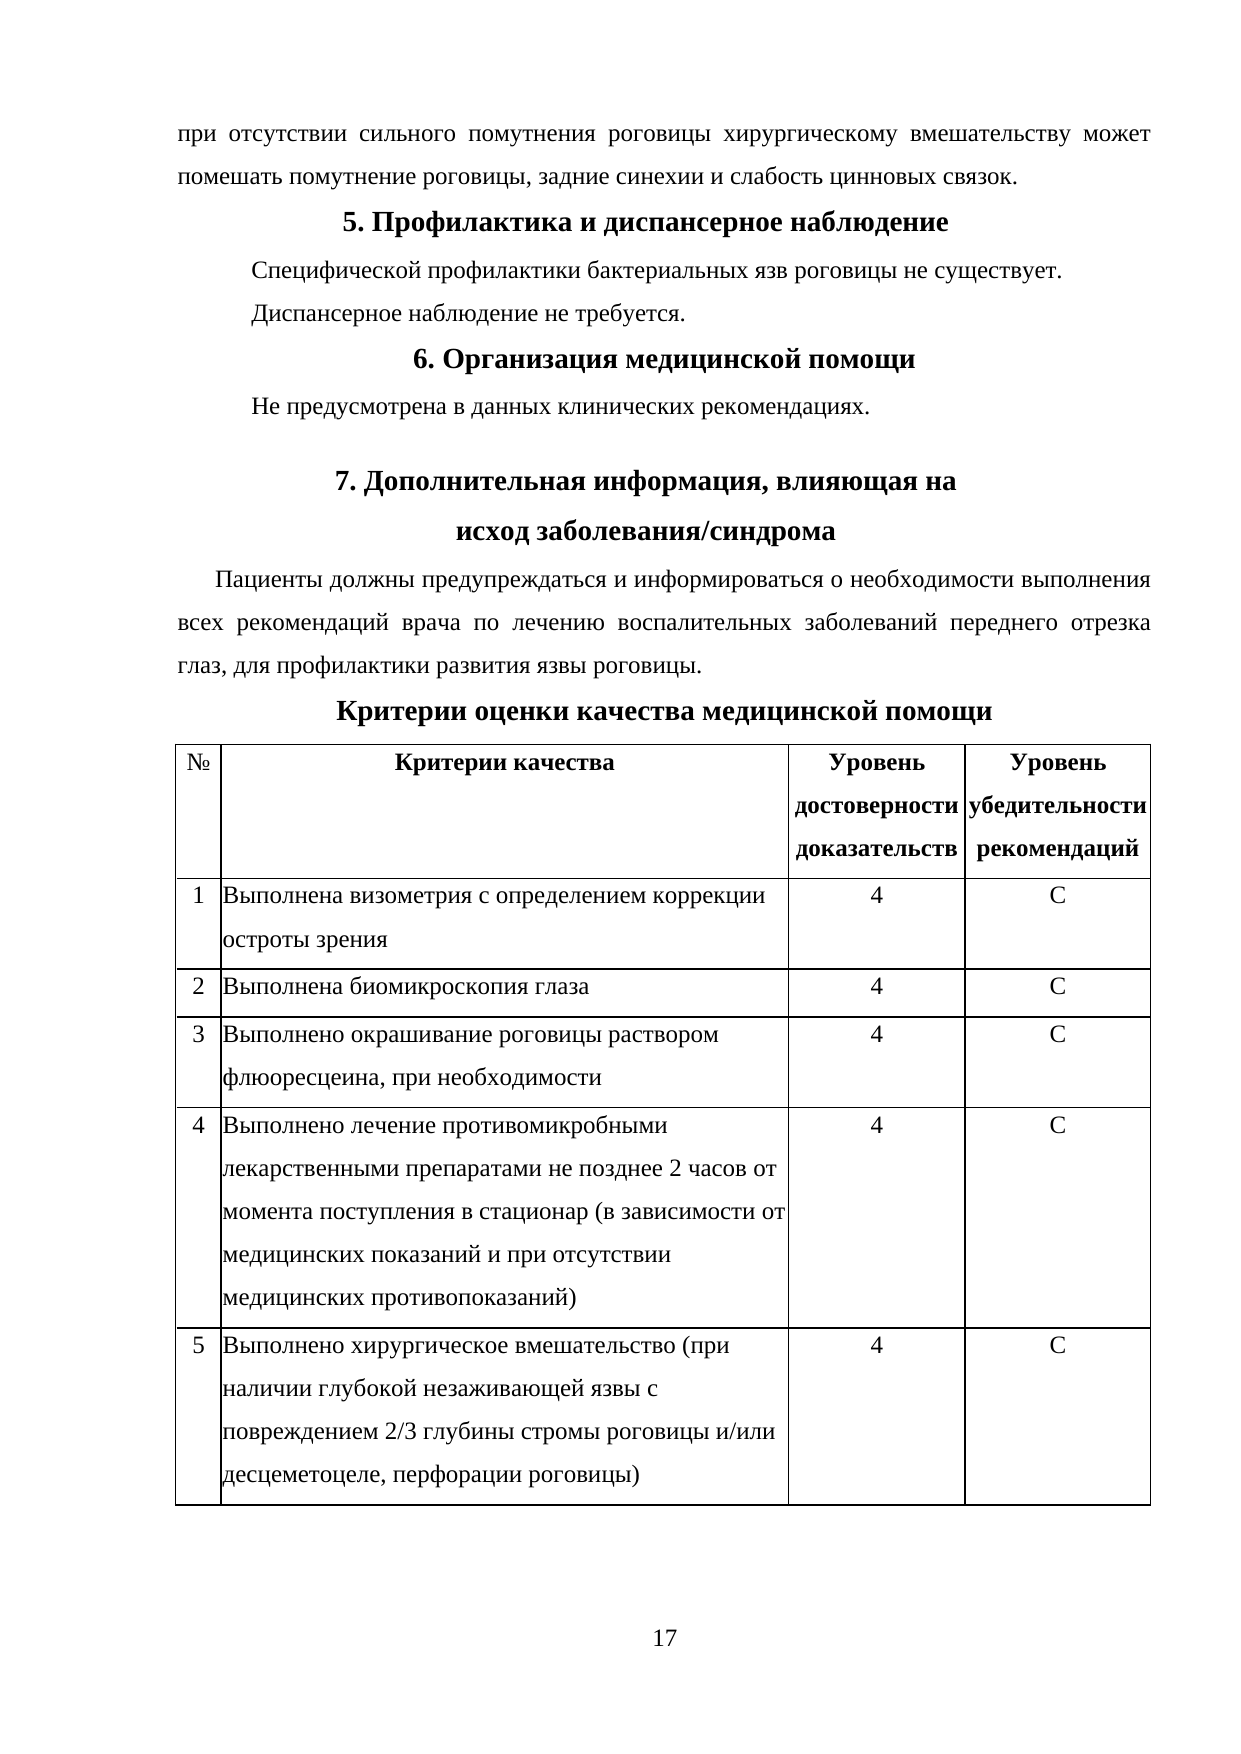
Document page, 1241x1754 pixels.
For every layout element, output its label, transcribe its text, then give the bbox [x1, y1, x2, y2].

table_cell 5 [176, 1328, 220, 1504]
table_header Уровень достоверности доказательств [789, 745, 964, 877]
table_cell 4 [789, 1329, 964, 1504]
subtitle исход заболевания/синдрома [140, 513, 1152, 547]
table_cell Выполнено лечение противомикробными лекарственными препаратами не позднее 2 часов от момента поступления в стационар (в зависимости от медицинских показаний и при отсутствии медицинских противопоказаний) [222, 1108, 788, 1327]
table_cell 2 [176, 969, 220, 1016]
table_cell 1 [176, 879, 220, 968]
text Специфической профилактики бактериальных язв роговицы не существует. [177, 255, 1152, 283]
table_cell 4 [176, 1108, 220, 1327]
table_cell Выполнена визометрия с определением коррекции остроты зрения [222, 879, 788, 968]
text Диспансерное наблюдение не требуется. [177, 298, 1152, 327]
table_cell 4 [789, 879, 964, 968]
subtitle 5. Профилактика и диспансерное наблюдение [140, 204, 1152, 238]
subtitle 6. Организация медицинской помощи [177, 341, 1152, 374]
table_cell С [966, 879, 1150, 968]
table_cell Выполнено окрашивание роговицы раствором флюоресцеина, при необходимости [222, 1018, 788, 1107]
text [177, 118, 1152, 190]
table_cell С [966, 1329, 1150, 1504]
table_cell С [966, 1108, 1150, 1327]
table_cell Выполнено хирургическое вмешательство (при наличии глубокой незаживающей язвы с повреждением 2/3 глубины стромы роговицы и/или десцеметоцеле, перфорации роговицы) [222, 1329, 788, 1504]
text Пациенты должны предупреждаться и информироваться о необходимости выполнения всех рекомендаций врача по лечению воспалительных заболеваний переднего отрезка глаз, для профилактики развития язвы роговицы. [177, 564, 1152, 679]
table_cell С [966, 1018, 1150, 1107]
table_header № [176, 745, 220, 877]
table_cell С [966, 970, 1150, 1016]
subtitle 7. Дополнительная информация, влияющая на [140, 463, 1152, 497]
table_cell 4 [789, 1018, 964, 1107]
text Не предусмотрена в данных клинических рекомендациях. [177, 391, 1152, 420]
table_header Уровень убедительности рекомендаций [966, 745, 1150, 877]
table_cell 4 [789, 970, 964, 1016]
table_cell 3 [176, 1017, 220, 1107]
table_cell Выполнена биомикроскопия глаза [222, 970, 788, 1016]
table_header Критерии качества [222, 745, 788, 877]
subtitle Критерии оценки качества медицинской помощи [177, 693, 1152, 727]
table_cell 4 [789, 1108, 964, 1327]
